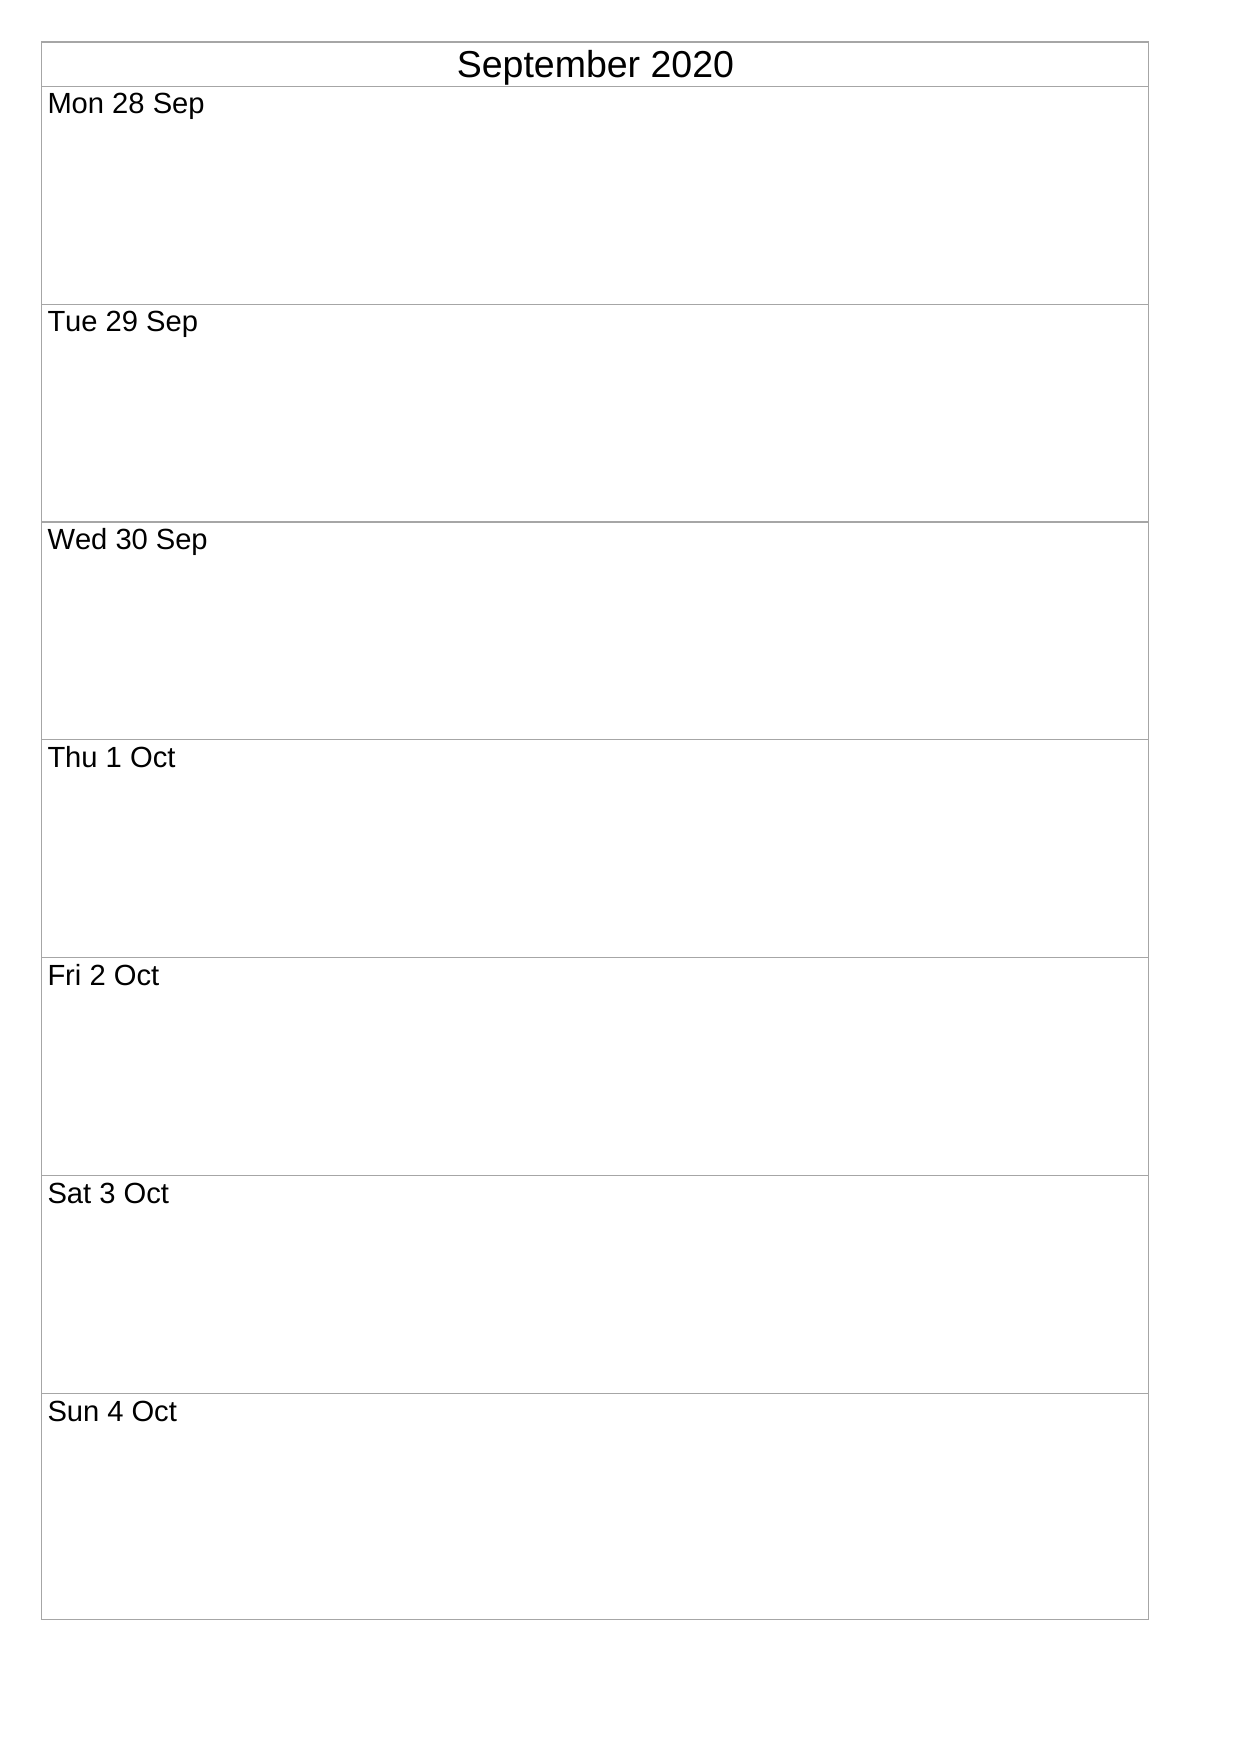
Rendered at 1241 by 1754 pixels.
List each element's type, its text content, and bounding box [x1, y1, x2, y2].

table_cell Sat 3 Oct [42, 1176, 1148, 1393]
table_cell Sun 4 Oct [42, 1394, 1148, 1619]
table_cell Thu 1 Oct [42, 740, 1148, 957]
table_cell Tue 29 Sep [42, 305, 1148, 521]
table_cell Wed 30 Sep [42, 523, 1148, 739]
table_cell Mon 28 Sep [42, 87, 1148, 303]
table_cell Fri 2 Oct [42, 958, 1148, 1175]
table_header September 2020 [42, 43, 1148, 86]
